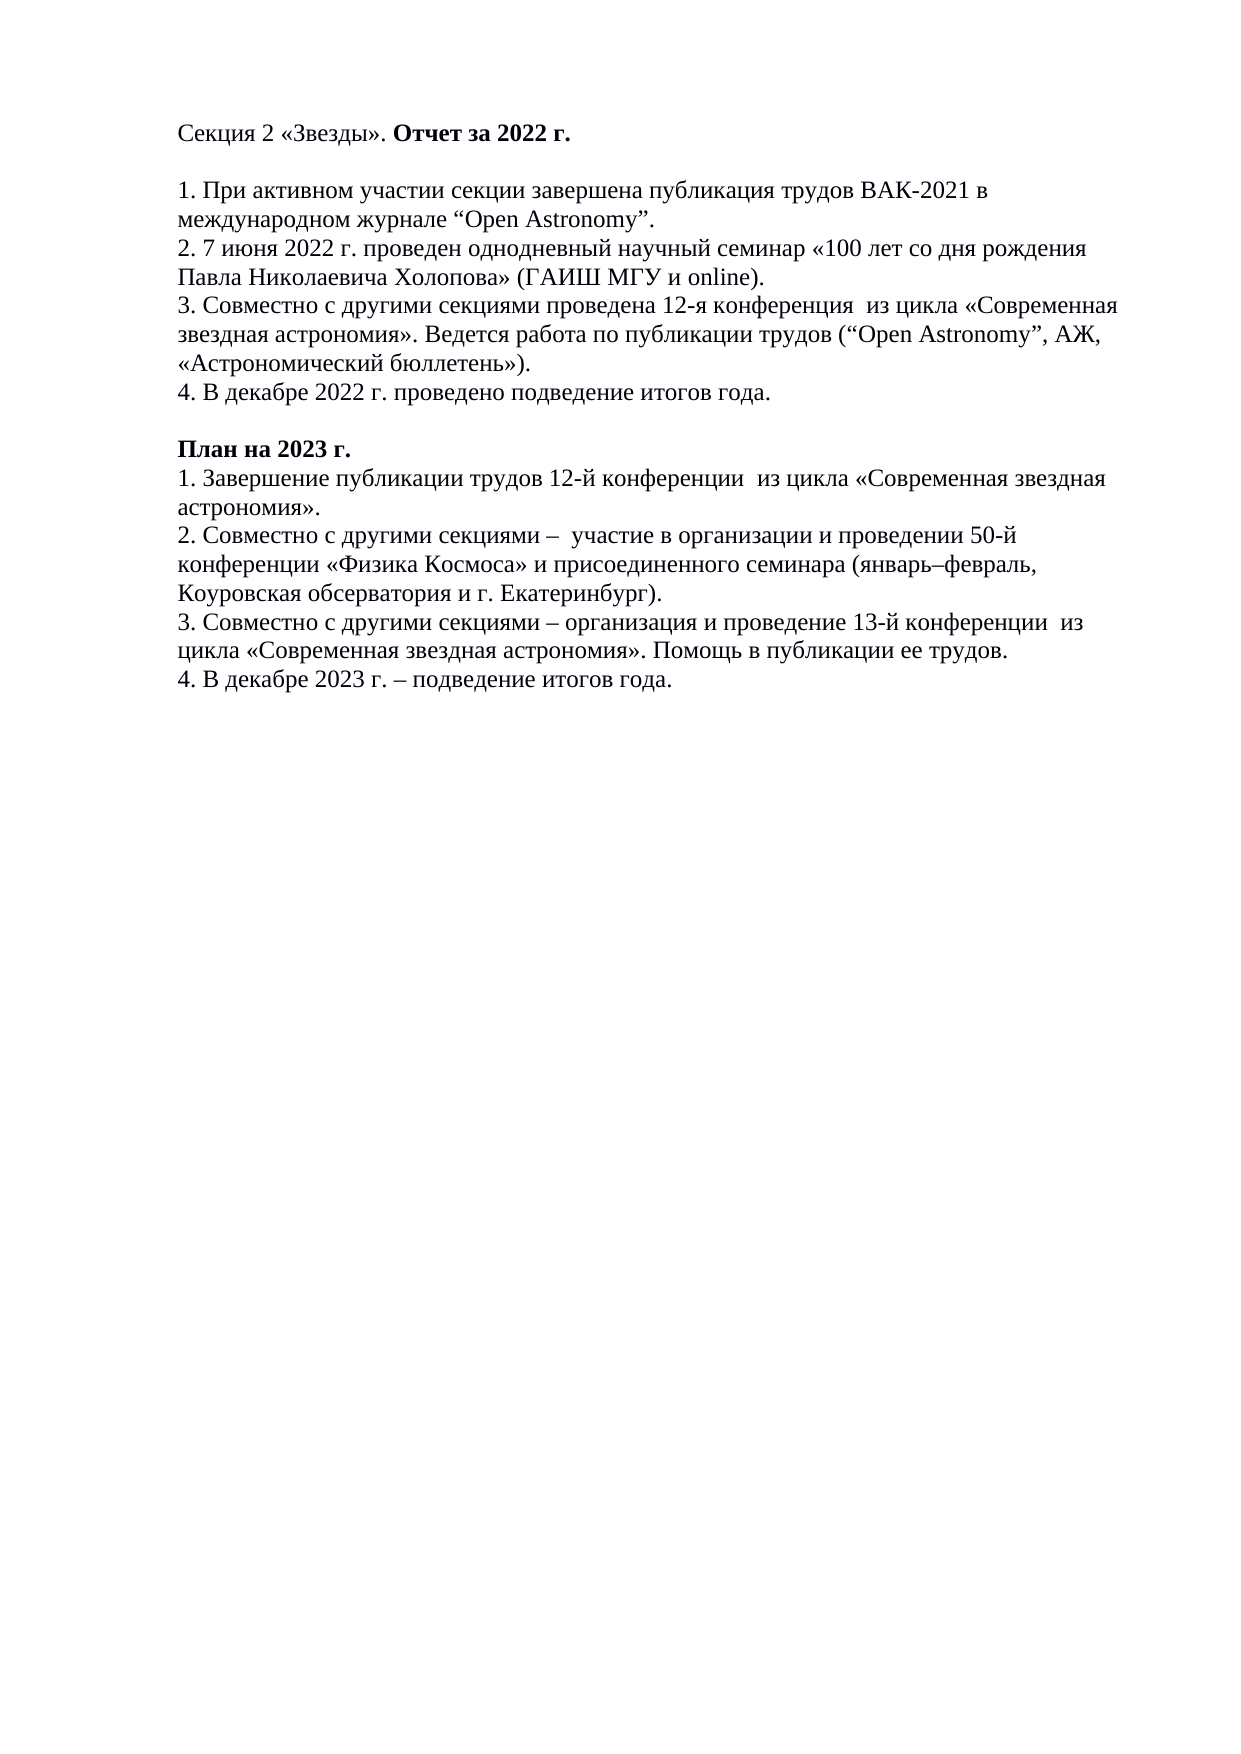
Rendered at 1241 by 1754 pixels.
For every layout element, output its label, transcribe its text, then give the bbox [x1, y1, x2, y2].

text 4. В декабре 2023 г. – подведение итогов года. [177, 664, 1152, 693]
text План на 2023 г. [177, 434, 1152, 463]
text 2. Совместно с другими секциями – участие в организации и проведении 50-й конференции «Физика Космоса» и присоединенного семинара (январь–февраль, Коуровская обсерватория и г. Екатеринбург). [177, 521, 1152, 607]
text 1. Завершение публикации трудов 12-й конференции из цикла «Современная звездная астрономия». [177, 463, 1152, 521]
text 4. В декабре 2022 г. проведено подведение итогов года. [177, 377, 1152, 406]
text 3. Совместно с другими секциями проведена 12-я конференция из цикла «Современная звездная астрономия». Ведется работа по публикации трудов (“Open Astronomy”, АЖ, «Астрономический бюллетень»). [177, 291, 1152, 377]
text 3. Совместно с другими секциями – организация и проведение 13-й конференции из цикла «Современная звездная астрономия». Помощь в публикации ее трудов. [177, 607, 1152, 664]
text 2. 7 июня 2022 г. проведен однодневный научный семинар «100 лет со дня рождения Павла Николаевича Холопова» (ГАИШ МГУ и online). [177, 233, 1152, 291]
text 1. При активном участии секции завершена публикация трудов ВАК-2021 в международном журнале “Open Astronomy”. [177, 176, 1152, 233]
text Секция 2 «Звезды». Отчет за 2022 г. [177, 118, 1152, 147]
